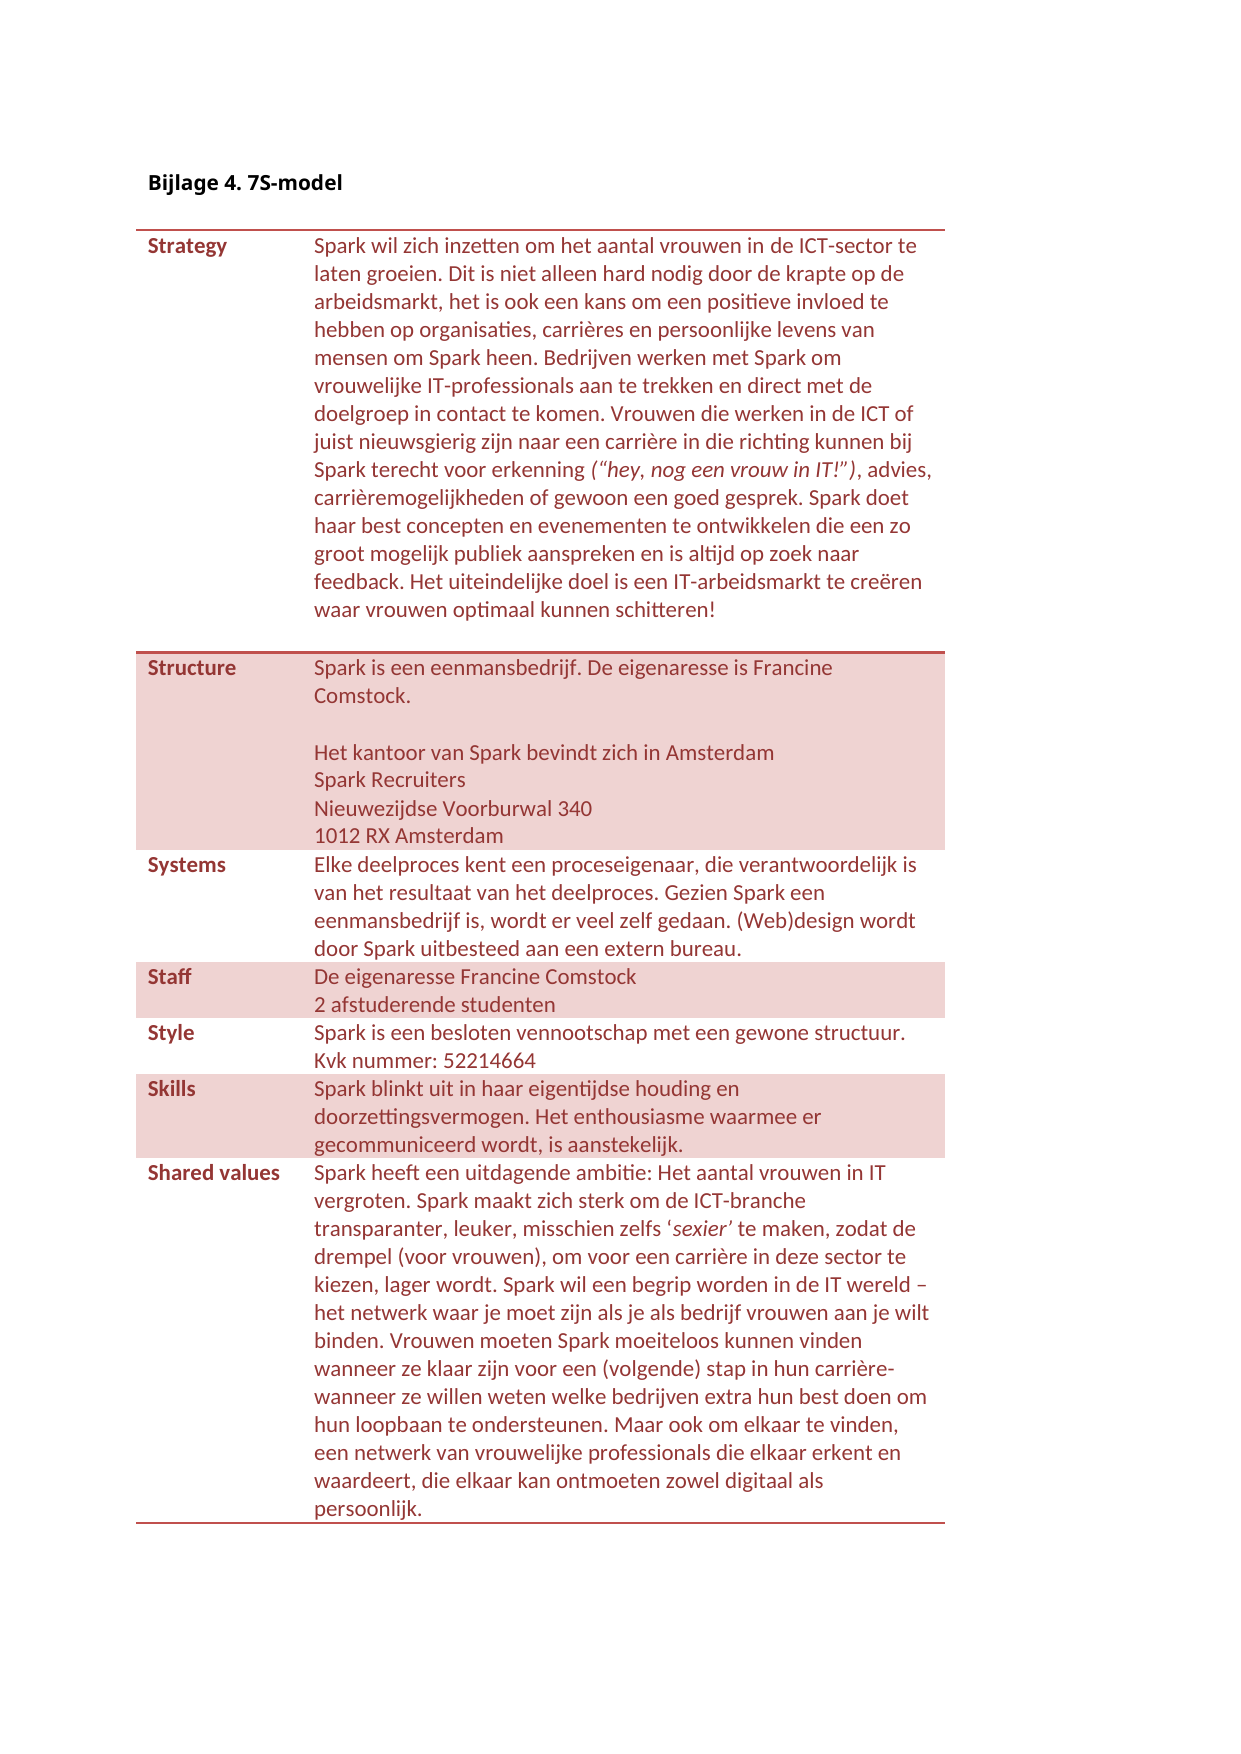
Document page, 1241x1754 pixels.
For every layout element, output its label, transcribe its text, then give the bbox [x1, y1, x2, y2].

table_cell De eigenaresse Francine Comstock 2 afstuderende studenten [303, 962, 945, 1018]
subtitle Bijlage 4. 7S-model [148, 168, 1093, 197]
table_cell Style [136, 1018, 303, 1074]
table_cell Skills [136, 1074, 303, 1158]
table_header Strategy [136, 231, 303, 651]
table_header Spark wil zich inzetten om het aantal vrouwen in de ICT-sector te laten groeien. Dit is niet alleen hard nodig door de krapte op de arbeidsmarkt, het is ook een kans om een positieve invloed te hebben op organisaties, carrières en persoonlijke levens van mensen om Spark heen. Bedrijven werken met Spark om vrouwelijke IT-professionals aan te trekken en direct met de doelgroep in contact te komen. Vrouwen die werken in de ICT of juist nieuwsgierig zijn naar een carrière in die richting kunnen bij Spark terecht voor erkenning (“hey, nog een vrouw in IT!”), advies, carrièremogelijkheden of gewoon een goed gesprek. Spark doet haar best concepten en evenementen te ontwikkelen die een zo groot mogelijk publiek aanspreken en is altijd op zoek naar feedback. Het uiteindelijke doel is een IT-arbeidsmarkt te creëren waar vrouwen optimaal kunnen schitteren! [303, 231, 945, 651]
table_cell Shared values [136, 1158, 303, 1522]
table_cell Spark heeft een uitdagende ambitie: Het aantal vrouwen in IT vergroten. Spark maakt zich sterk om de ICT-branche transparanter, leuker, misschien zelfs ‘sexier’ te maken, zodat de drempel (voor vrouwen), om voor een carrière in deze sector te kiezen, lager wordt. Spark wil een begrip worden in de IT wereld – het netwerk waar je moet zijn als je als bedrijf vrouwen aan je wilt binden. Vrouwen moeten Spark moeiteloos kunnen vinden wanneer ze klaar zijn voor een (volgende) stap in hun carrière- wanneer ze willen weten welke bedrijven extra hun best doen om hun loopbaan te ondersteunen. Maar ook om elkaar te vinden, een netwerk van vrouwelijke professionals die elkaar erkent en waardeert, die elkaar kan ontmoeten zowel digitaal als persoonlijk. [303, 1158, 945, 1522]
table_cell Elke deelproces kent een proceseigenaar, die verantwoordelijk is van het resultaat van het deelproces. Gezien Spark een eenmansbedrijf is, wordt er veel zelf gedaan. (Web)design wordt door Spark uitbesteed aan een extern bureau. [303, 850, 945, 962]
table_cell Staff [136, 962, 303, 1018]
table_cell Systems [136, 850, 303, 962]
table_cell Spark blinkt uit in haar eigentijdse houding en doorzettingsvermogen. Het enthousiasme waarmee er gecommuniceerd wordt, is aanstekelijk. [303, 1074, 945, 1158]
table_cell Structure [136, 654, 303, 850]
table_cell Spark is een besloten vennootschap met een gewone structuur. Kvk nummer: 52214664 [303, 1018, 945, 1074]
table_cell Spark is een eenmansbedrijf. De eigenaresse is Francine Comstock. Het kantoor van Spark bevindt zich in Amsterdam Spark Recruiters Nieuwezijdse Voorburwal 340 1012 RX Amsterdam [303, 654, 945, 850]
